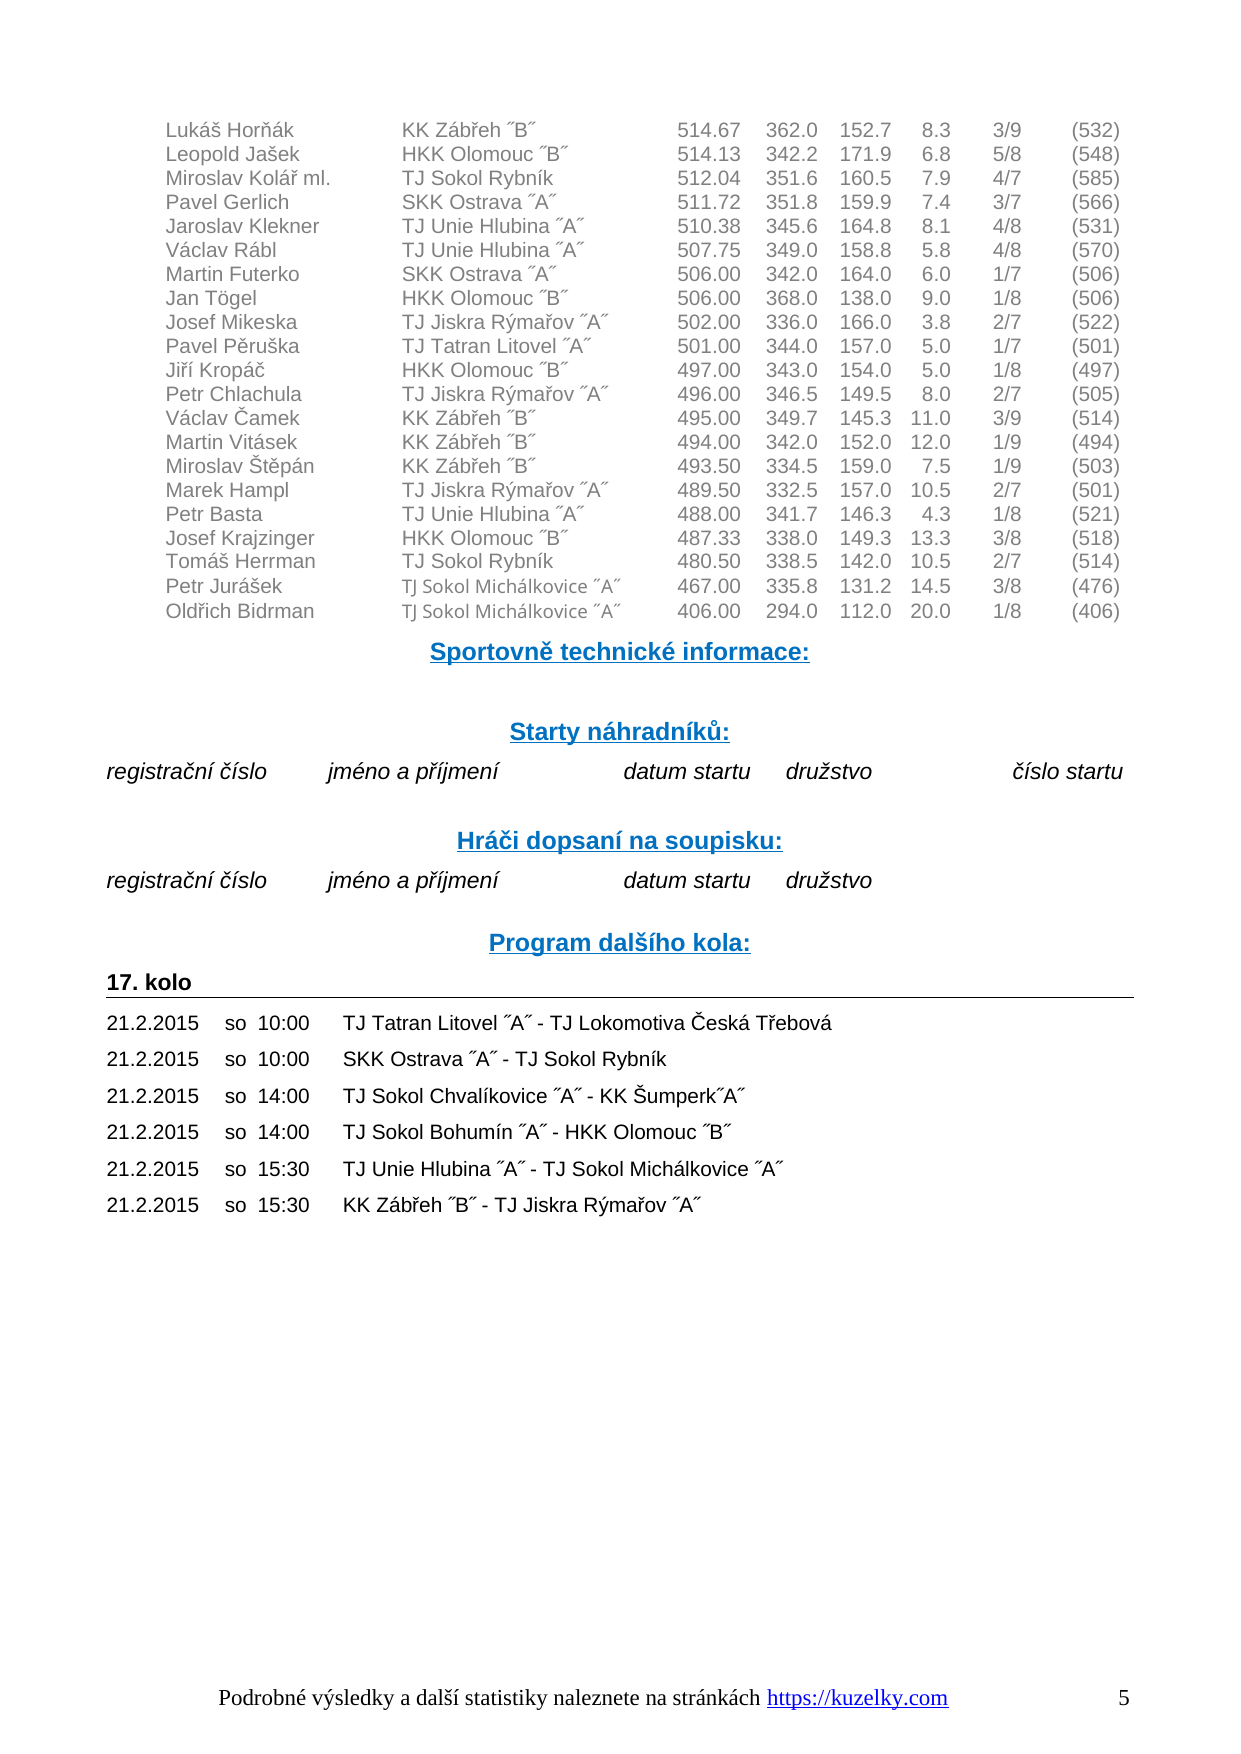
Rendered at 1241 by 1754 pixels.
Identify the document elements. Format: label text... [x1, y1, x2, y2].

text 21.2.2015 so 14:00 TJ Sokol Chvalíkovice ˝A˝ - KK Šumperk˝A˝ [106, 1084, 1134, 1108]
text Petr Jurášek TJ Sokol Michálkovice ˝A˝ 467.00 335.8 131.2 14.5 3/8 (476) [106, 573, 1134, 599]
text Jaroslav Klekner TJ Unie Hlubina ˝A˝ 510.38 345.6 164.8 8.1 4/8 (531) [106, 214, 1134, 238]
text Jan Tögel HKK Olomouc ˝B˝ 506.00 368.0 138.0 9.0 1/8 (506) [106, 286, 1134, 310]
text Václav Čamek KK Zábřeh ˝B˝ 495.00 349.7 145.3 11.0 3/9 (514) [106, 406, 1134, 429]
text 21.2.2015 so 15:30 TJ Unie Hlubina ˝A˝ - TJ Sokol Michálkovice ˝A˝ [106, 1157, 1134, 1181]
text Petr Chlachula TJ Jiskra Rýmařov ˝A˝ 496.00 346.5 149.5 8.0 2/7 (505) [106, 382, 1134, 406]
text Josef Mikeska TJ Jiskra Rýmařov ˝A˝ 502.00 336.0 166.0 3.8 2/7 (522) [106, 310, 1134, 334]
text Josef Krajzinger HKK Olomouc ˝B˝ 487.33 338.0 149.3 13.3 3/8 (518) [106, 525, 1134, 549]
text 21.2.2015 so 10:00 TJ Tatran Litovel ˝A˝ - TJ Lokomotiva Česká Třebová [106, 1011, 1134, 1035]
text Oldřich Bidrman TJ Sokol Michálkovice ˝A˝ 406.00 294.0 112.0 20.0 1/8 (406) [106, 599, 1134, 624]
text Miroslav Kolář ml. TJ Sokol Rybník 512.04 351.6 160.5 7.9 4/7 (585) [106, 166, 1134, 190]
text registrační číslo jméno a příjmení datum startu družstvo [106, 867, 1134, 893]
text Martin Vitásek KK Zábřeh ˝B˝ 494.00 342.0 152.0 12.0 1/9 (494) [106, 429, 1134, 453]
text Pavel Pěruška TJ Tatran Litovel ˝A˝ 501.00 344.0 157.0 5.0 1/7 (501) [106, 334, 1134, 358]
text Hráči dopsaní na soupisku: [94, 797, 1145, 854]
text Martin Futerko SKK Ostrava ˝A˝ 506.00 342.0 164.0 6.0 1/7 (506) [106, 262, 1134, 286]
text 21.2.2015 so 10:00 SKK Ostrava ˝A˝ - TJ Sokol Rybník [106, 1047, 1134, 1071]
text Marek Hampl TJ Jiskra Rýmařov ˝A˝ 489.50 332.5 157.0 10.5 2/7 (501) [106, 477, 1134, 501]
text Leopold Jašek HKK Olomouc ˝B˝ 514.13 342.2 171.9 6.8 5/8 (548) [106, 142, 1134, 166]
text Lukáš Horňák KK Zábřeh ˝B˝ 514.67 362.0 152.7 8.3 3/9 (532) [106, 118, 1134, 142]
text Miroslav Štěpán KK Zábřeh ˝B˝ 493.50 334.5 159.0 7.5 1/9 (503) [106, 453, 1134, 477]
text Program dalšího kola: [94, 927, 1145, 956]
text Sportovně technické informace: [94, 637, 1145, 666]
text 21.2.2015 so 14:00 TJ Sokol Bohumín ˝A˝ - HKK Olomouc ˝B˝ [106, 1120, 1134, 1144]
text Tomáš Herrman TJ Sokol Rybník 480.50 338.5 142.0 10.5 2/7 (514) [106, 549, 1134, 573]
text Jiří Kropáč HKK Olomouc ˝B˝ 497.00 343.0 154.0 5.0 1/8 (497) [106, 358, 1134, 382]
text 21.2.2015 so 15:30 KK Zábřeh ˝B˝ - TJ Jiskra Rýmařov ˝A˝ [106, 1193, 1134, 1217]
text Petr Basta TJ Unie Hlubina ˝A˝ 488.00 341.7 146.3 4.3 1/8 (521) [106, 501, 1134, 525]
text registrační číslo jméno a příjmení datum startu družstvo číslo startu [106, 758, 1134, 784]
text Starty náhradníků: [94, 717, 1145, 746]
text Pavel Gerlich SKK Ostrava ˝A˝ 511.72 351.8 159.9 7.4 3/7 (566) [106, 190, 1134, 214]
text Václav Rábl TJ Unie Hlubina ˝A˝ 507.75 349.0 158.8 5.8 4/8 (570) [106, 238, 1134, 262]
text 17. kolo [106, 969, 1134, 997]
